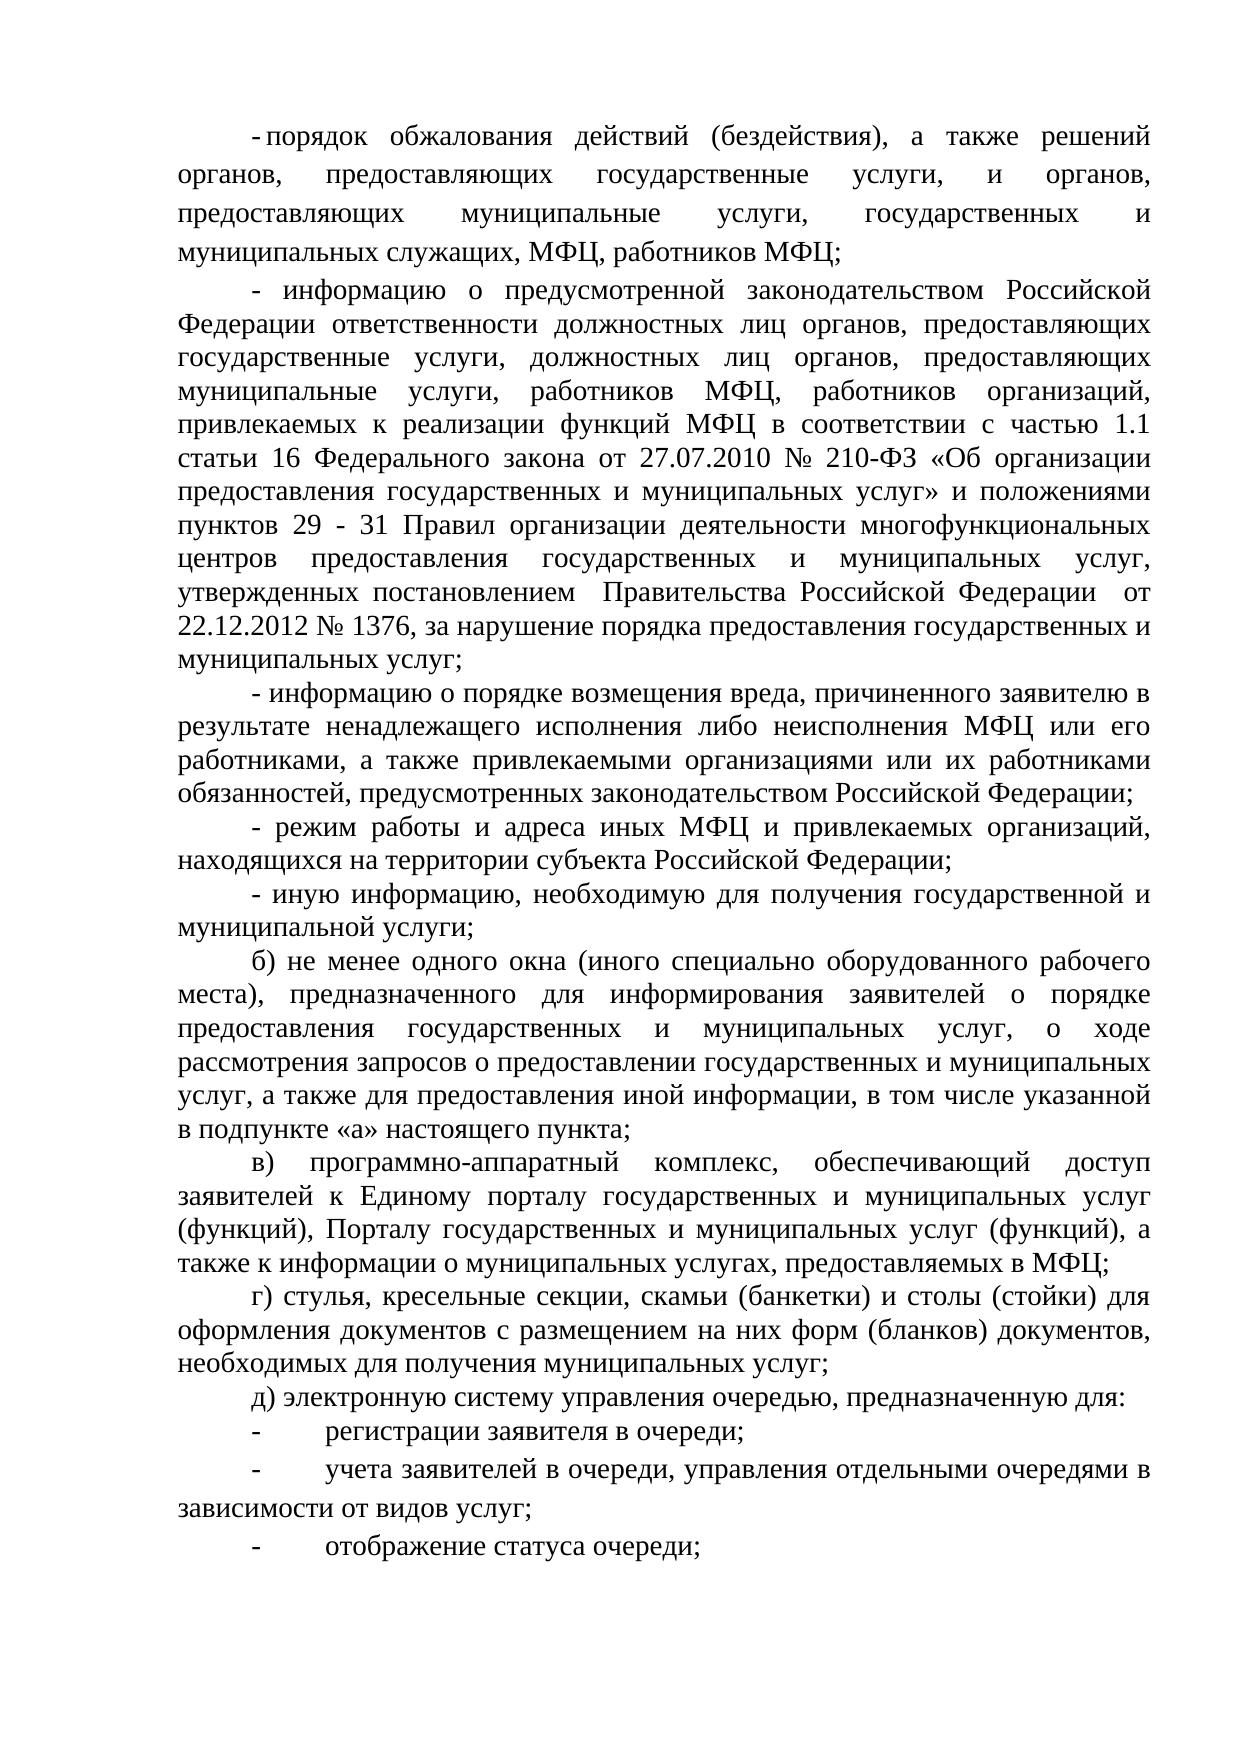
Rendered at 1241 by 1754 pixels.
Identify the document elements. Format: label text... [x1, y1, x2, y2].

text - иную информацию, необходимую для получения государственной и муниципальной услуги; [177, 876, 1152, 943]
text б) не менее одного окна (иного специально оборудованного рабочего места), предназначенного для информирования заявителей о порядке предоставления государственных и муниципальных услуг, о ходе рассмотрения запросов о предоставлении государственных и муниципальных услуг, а также для предоставления иной информации, в том числе указанной в подпункте «а» настоящего пункта; [177, 943, 1152, 1144]
text - режим работы и адреса иных МФЦ и привлекаемых организаций, находящихся на территории субъекта Российской Федерации; [177, 809, 1152, 876]
text г) стулья, кресельные секции, скамьи (банкетки) и столы (стойки) для оформления документов с размещением на них форм (бланков) документов, необходимых для получения муниципальных услуг; [177, 1278, 1152, 1379]
text д) электронную систему управления очередью, предназначенную для: [177, 1379, 1152, 1413]
text в) программно-аппаратный комплекс, обеспечивающий доступ заявителей к Единому порталу государственных и муниципальных услуг (функций), Порталу государственных и муниципальных услуг (функций), а также к информации о муниципальных услугах, предоставляемых в МФЦ; [177, 1144, 1152, 1278]
list порядок обжалования действий (бездействия), а также решений органов, предоставляющих государственные услуги, и органов, предоставляющих муниципальные услуги, государственных и муниципальных служащих, МФЦ, работников МФЦ; [177, 118, 1152, 267]
list регистрации заявителя в очереди; [177, 1413, 1152, 1446]
list учета заявителей в очереди, управления отдельными очередями в зависимости от видов услуг; [177, 1451, 1152, 1523]
text - информацию о порядке возмещения вреда, причиненного заявителю в результате ненадлежащего исполнения либо неисполнения МФЦ или его работниками, а также привлекаемыми организациями или их работниками обязанностей, предусмотренных законодательством Российской Федерации; [177, 675, 1152, 809]
text - информацию о предусмотренной законодательством Российской Федерации ответственности должностных лиц органов, предоставляющих государственные услуги, должностных лиц органов, предоставляющих муниципальные услуги, работников МФЦ, работников организаций, привлекаемых к реализации функций МФЦ в соответствии с частью 1.1 статьи 16 Федерального закона от 27.07.2010 № 210-ФЗ «Об организации предоставления государственных и муниципальных услуг» и положениями пунктов 29 - 31 Правил организации деятельности многофункциональных центров предоставления государственных и муниципальных услуг, утвержденных постановлением Правительства Российской Федерации от 22.12.2012 № 1376, за нарушение порядка предоставления государственных и муниципальных услуг; [177, 272, 1152, 675]
list отображение статуса очереди; [177, 1528, 1152, 1562]
